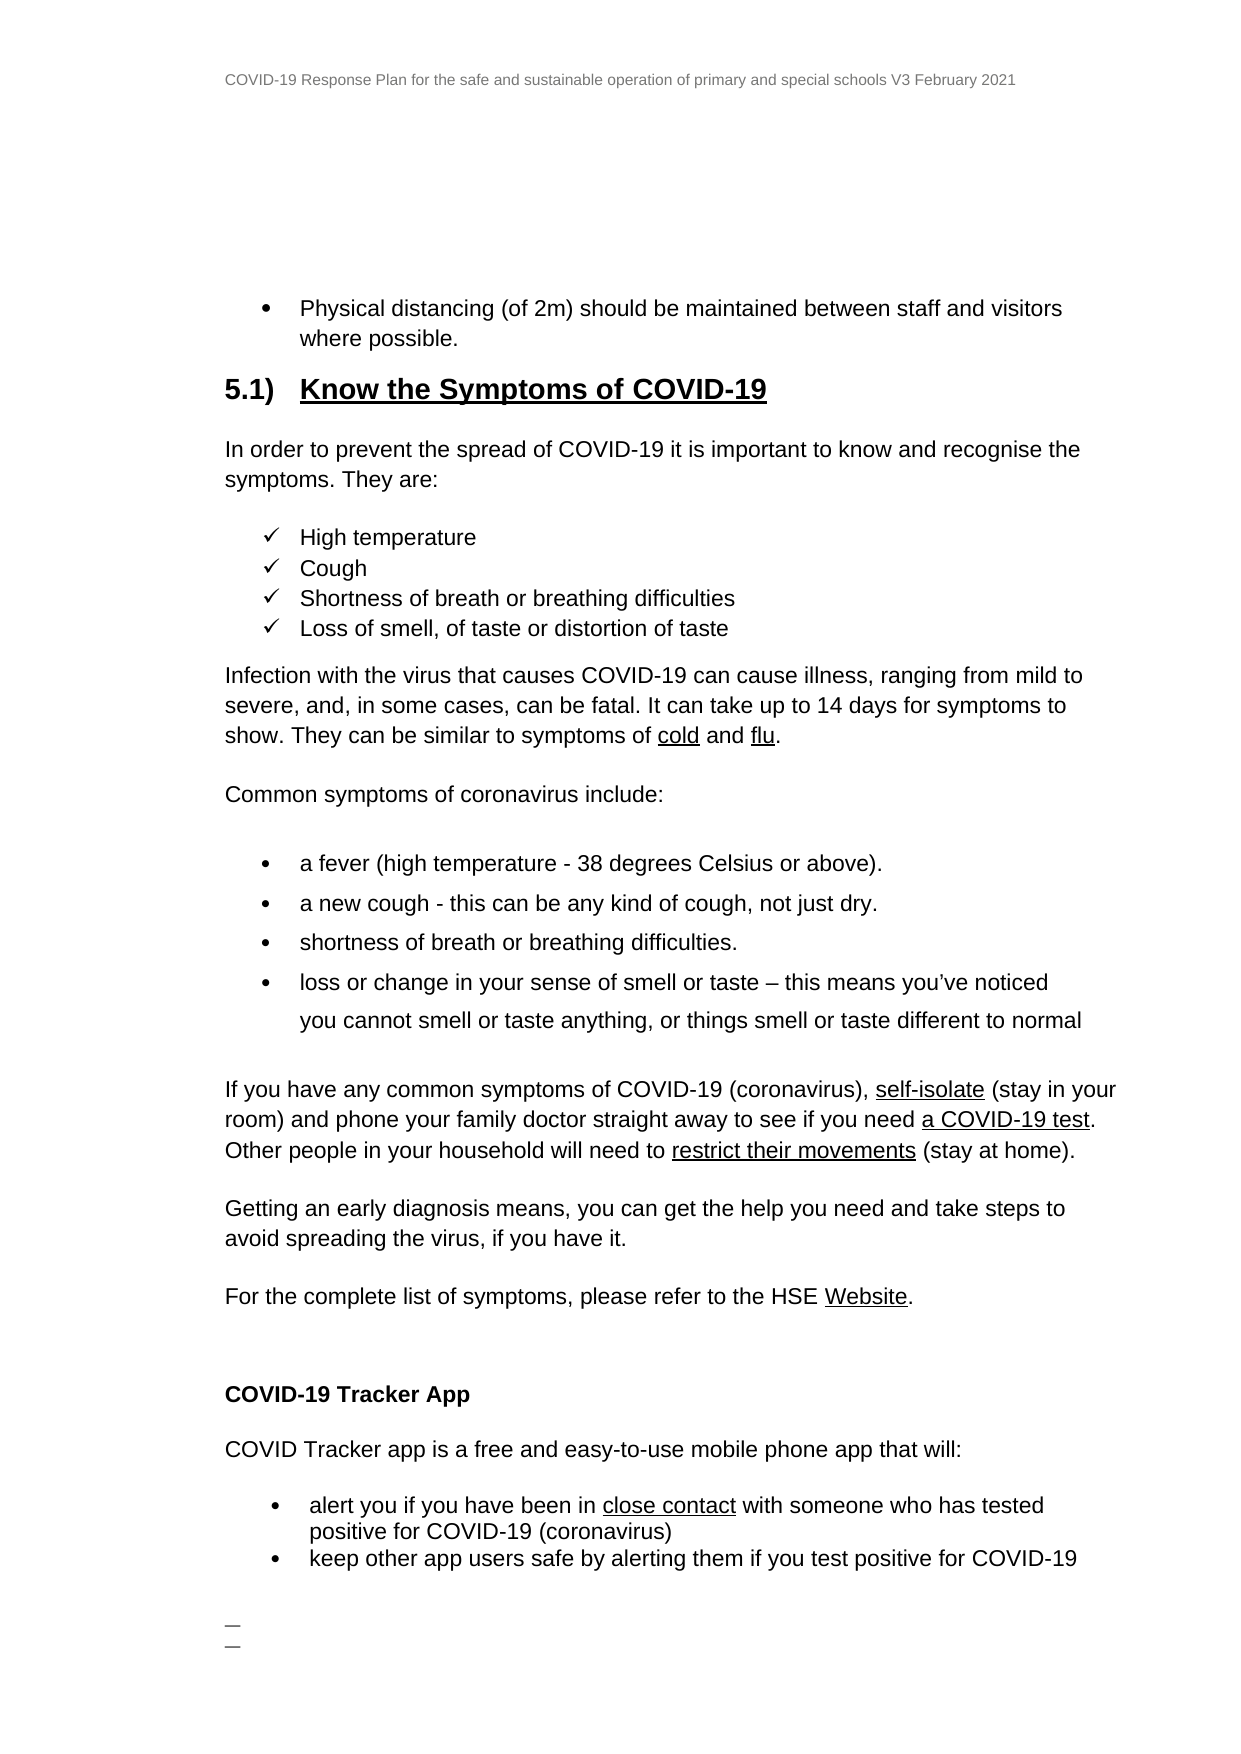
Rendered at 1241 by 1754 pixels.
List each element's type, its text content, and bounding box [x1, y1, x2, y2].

text In order to prevent the spread of COVID-19 it is important to know and recognise the symptoms. They are: [224, 436, 1082, 492]
list loss or change in your sense of smell or taste – this means you’ve noticed you cannot smell or taste anything, or things smell or taste different to normal [262, 968, 1092, 1034]
list Shortness of breath or breathing difficulties [262, 585, 1134, 611]
list alert you if you have been in close contact with someone who has tested positive for COVID-19 (coronavirus) [272, 1492, 1045, 1544]
list a new cough - this can be any kind of cough, not just dry. [262, 889, 1134, 916]
text If you have any common symptoms of COVID-19 (coronavirus), self-isolate (stay in your room) and phone your family doctor straight away to see if you need a COVID-19 test. Other people in your household will need to restrict their movements (stay at home). [224, 1076, 1118, 1163]
text For the complete list of symptoms, please refer to the HSE Website. [224, 1283, 1134, 1309]
list shortness of breath or breathing difficulties. [262, 929, 1134, 955]
list Physical distancing (of 2m) should be maintained between staff and visitors where possible. [262, 295, 1063, 351]
list keep other app users safe by alerting them if you test positive for COVID-19 [272, 1544, 1134, 1571]
text Common symptoms of coronavirus include: [224, 781, 1134, 807]
text Getting an early diagnosis means, you can get the help you need and take steps to avoid spreading the virus, if you have it. [224, 1195, 1067, 1251]
subtitle Know the Symptoms of COVID-19 [224, 372, 1134, 405]
list Cough [262, 554, 1134, 581]
subtitle COVID-19 Tracker App [224, 1381, 1134, 1407]
list High temperature [262, 524, 1134, 551]
list a fever (high temperature - 38 degrees Celsius or above). [262, 850, 1134, 876]
list Loss of smell, of taste or distortion of taste [262, 615, 1134, 641]
text Infection with the virus that causes COVID-19 can cause illness, ranging from mild to severe, and, in some cases, can be fatal. It can take up to 14 days for symptoms to show. They can be similar to symptoms of cold and flu. [224, 662, 1085, 748]
text COVID Tracker app is a free and easy-to-use mobile phone app that will: [224, 1436, 1134, 1463]
